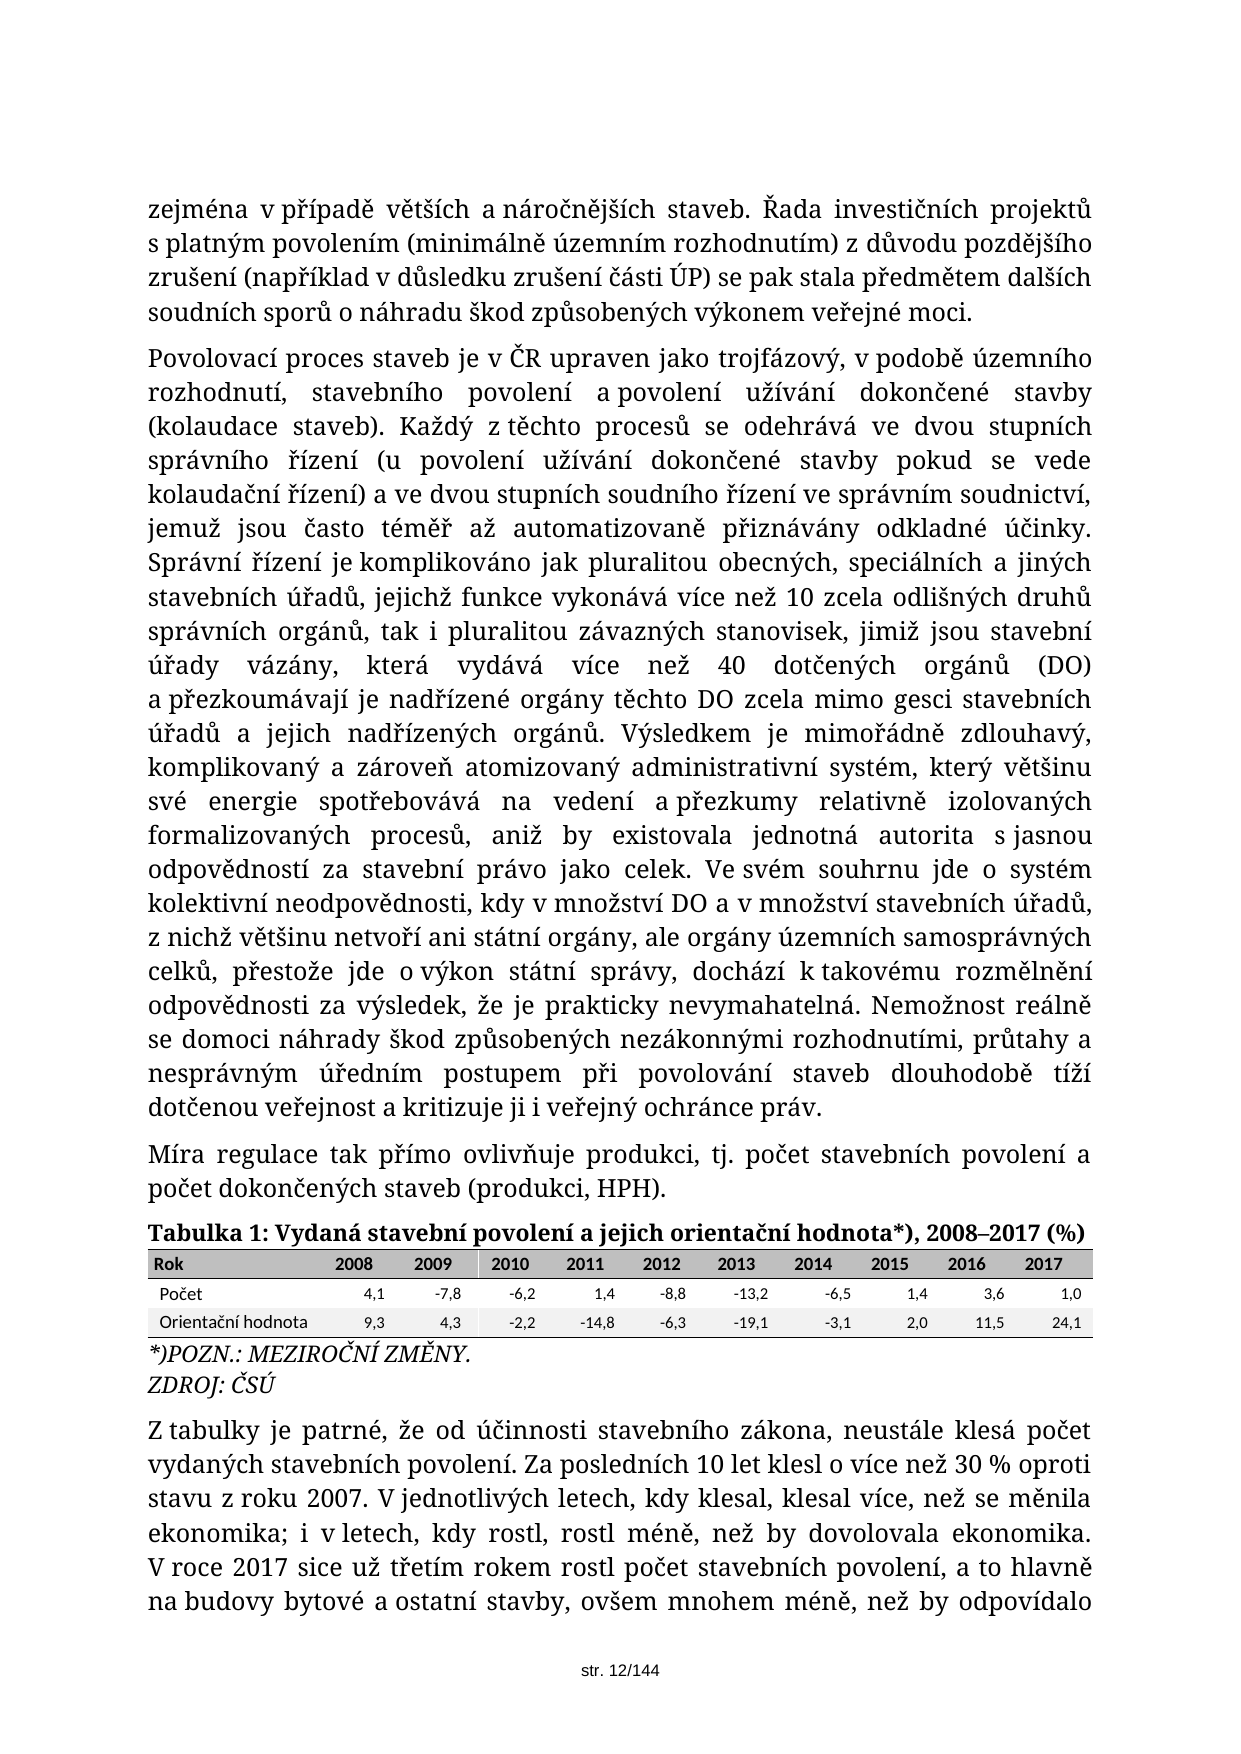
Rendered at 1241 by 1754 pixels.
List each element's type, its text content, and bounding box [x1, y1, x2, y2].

table_header 2012 [632, 1250, 709, 1278]
text ZDROJ: ČSÚ [148, 1369, 1092, 1401]
table_cell -6,5 [785, 1279, 862, 1307]
table_cell 2,0 [862, 1308, 939, 1337]
table_cell 3,6 [939, 1279, 1016, 1307]
table_cell -8,8 [632, 1279, 709, 1307]
table_header 2013 [709, 1250, 785, 1278]
table_cell -2,2 [479, 1308, 555, 1337]
table_header 2009 [402, 1250, 478, 1278]
text Tabulka 1: Vydaná stavební povolení a jejich orientační hodnota*), 2008–2017 (%) [148, 1217, 1092, 1248]
table_cell 11,5 [939, 1308, 1016, 1337]
table_cell Orientační hodnota [148, 1308, 325, 1337]
table_header 2010 [479, 1250, 555, 1278]
table_cell 4,3 [402, 1308, 478, 1337]
table_cell -19,1 [709, 1308, 785, 1337]
table_cell 4,1 [325, 1279, 402, 1307]
table_cell -6,2 [479, 1279, 555, 1307]
table_header 2015 [862, 1250, 939, 1278]
table_header 2014 [785, 1250, 862, 1278]
table_cell -14,8 [555, 1308, 632, 1337]
text Míra regulace tak přímo ovlivňuje produkci, tj. počet stavebních povolení a počet dokončených staveb (produkci, HPH). [148, 1137, 1092, 1205]
table_header 2017 [1016, 1250, 1093, 1278]
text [148, 1413, 1092, 1617]
text *)POZN.: MEZIROČNÍ ZMĚNY. [148, 1338, 1092, 1369]
table_cell 24,1 [1016, 1308, 1093, 1337]
table_cell 9,3 [325, 1308, 402, 1337]
table_cell -6,3 [632, 1308, 709, 1337]
table_header 2011 [555, 1250, 632, 1278]
table_header 2008 [325, 1250, 402, 1278]
table_header 2016 [939, 1250, 1016, 1278]
table_cell 1,4 [862, 1279, 939, 1307]
table_cell -13,2 [709, 1279, 785, 1307]
table_cell 1,0 [1016, 1279, 1093, 1307]
table_cell -7,8 [402, 1279, 478, 1307]
table_cell Počet [148, 1279, 325, 1307]
table_cell 1,4 [555, 1279, 632, 1307]
table_cell -3,1 [785, 1308, 862, 1337]
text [148, 192, 1092, 328]
text Povolovací proces staveb je v ČR upraven jako trojfázový, v podobě územního rozhodnutí, stavebního povolení a povolení užívání dokončené stavby (kolaudace staveb). Každý z těchto procesů se odehrává ve dvou stupních správního řízení (u povolení užívání dokončené stavby pokud se vede kolaudační řízení) a ve dvou stupních soudního řízení ve správním soudnictví, jemuž jsou často téměř až automatizovaně přiznávány odkladné účinky. Správní řízení je komplikováno jak pluralitou obecných, speciálních a jiných stavebních úřadů, jejichž funkce vykonává více než 10 zcela odlišných druhů správních orgánů, tak i pluralitou závazných stanovisek, jimiž jsou stavební úřady vázány, která vydává více než 40 dotčených orgánů (DO) a přezkoumávají je nadřízené orgány těchto DO zcela mimo gesci stavebních úřadů a jejich nadřízených orgánů. Výsledkem je mimořádně zdlouhavý, komplikovaný a zároveň atomizovaný administrativní systém, který většinu své energie spotřebovává na vedení a přezkumy relativně izolovaných formalizovaných procesů, aniž by existovala jednotná autorita s jasnou odpovědností za stavební právo jako celek. Ve svém souhrnu jde o systém kolektivní neodpovědnosti, kdy v množství DO a v množství stavebních úřadů, z nichž většinu netvoří ani státní orgány, ale orgány územních samosprávných celků, přestože jde o výkon státní správy, dochází k takovému rozmělnění odpovědnosti za výsledek, že je prakticky nevymahatelná. Nemožnost reálně se domoci náhrady škod způsobených nezákonnými rozhodnutími, průtahy a nesprávným úředním postupem při povolování staveb dlouhodobě tíží dotčenou veřejnost a kritizuje ji i veřejný ochránce práv. [148, 341, 1092, 1124]
table_header Rok [148, 1250, 325, 1278]
